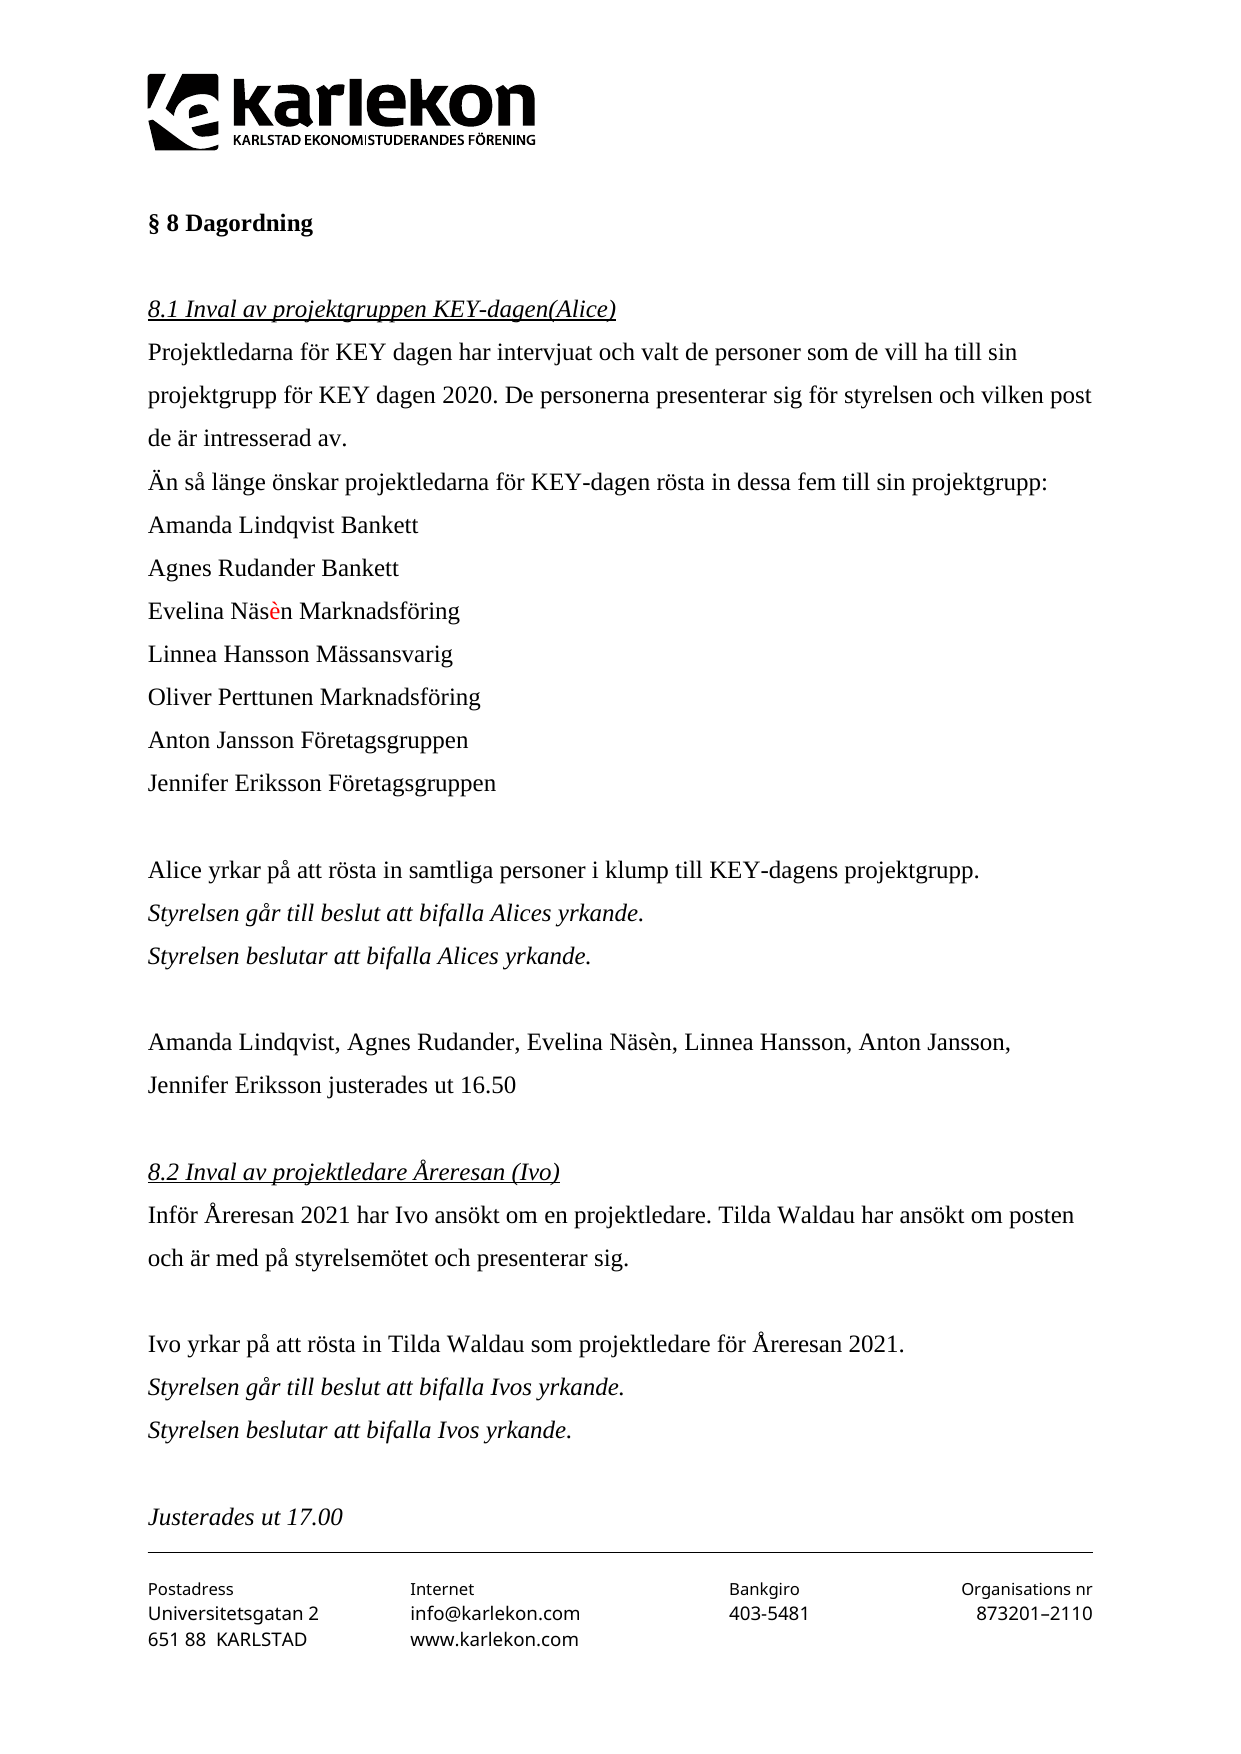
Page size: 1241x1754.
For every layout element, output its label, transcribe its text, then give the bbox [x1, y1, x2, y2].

text Amanda Lindqvist Bankett [148, 510, 1093, 538]
text Agnes Rudander Bankett [148, 553, 1093, 582]
text Anton Jansson Företagsgruppen [148, 725, 1093, 754]
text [148, 208, 1093, 495]
text Linnea Hansson Mässansvarig [148, 639, 1093, 668]
text 8.2 Inval av projektledare Åreresan (Ivo) Inför Åreresan 2021 har Ivo ansökt om en projektledare. Tilda Waldau har ansökt om posten och är med på styrelsemötet och presenterar sig. Ivo yrkar på att rösta in Tilda Waldau som projektledare för Åreresan 2021. Styrelsen går till beslut att bifalla Ivos yrkande. [148, 1113, 1093, 1401]
text Justerades ut 17.00 [148, 1502, 1093, 1530]
text Styrelsen beslutar att bifalla Ivos yrkande. [148, 1415, 1093, 1487]
text Styrelsen beslutar att bifalla Alices yrkande. Amanda Lindqvist, Agnes Rudander, Evelina Näsèn, Linnea Hansson, Anton Jansson, Jennifer Eriksson justerades ut 16.50 [148, 941, 1093, 1099]
text Evelina Näsèn Marknadsföring [148, 596, 1093, 625]
text Oliver Perttunen Marknadsföring [148, 682, 1093, 711]
text Jennifer Eriksson Företagsgruppen Alice yrkar på att rösta in samtliga personer i klump till KEY-dagens projektgrupp. Styrelsen går till beslut att bifalla Alices yrkande. [148, 768, 1093, 927]
